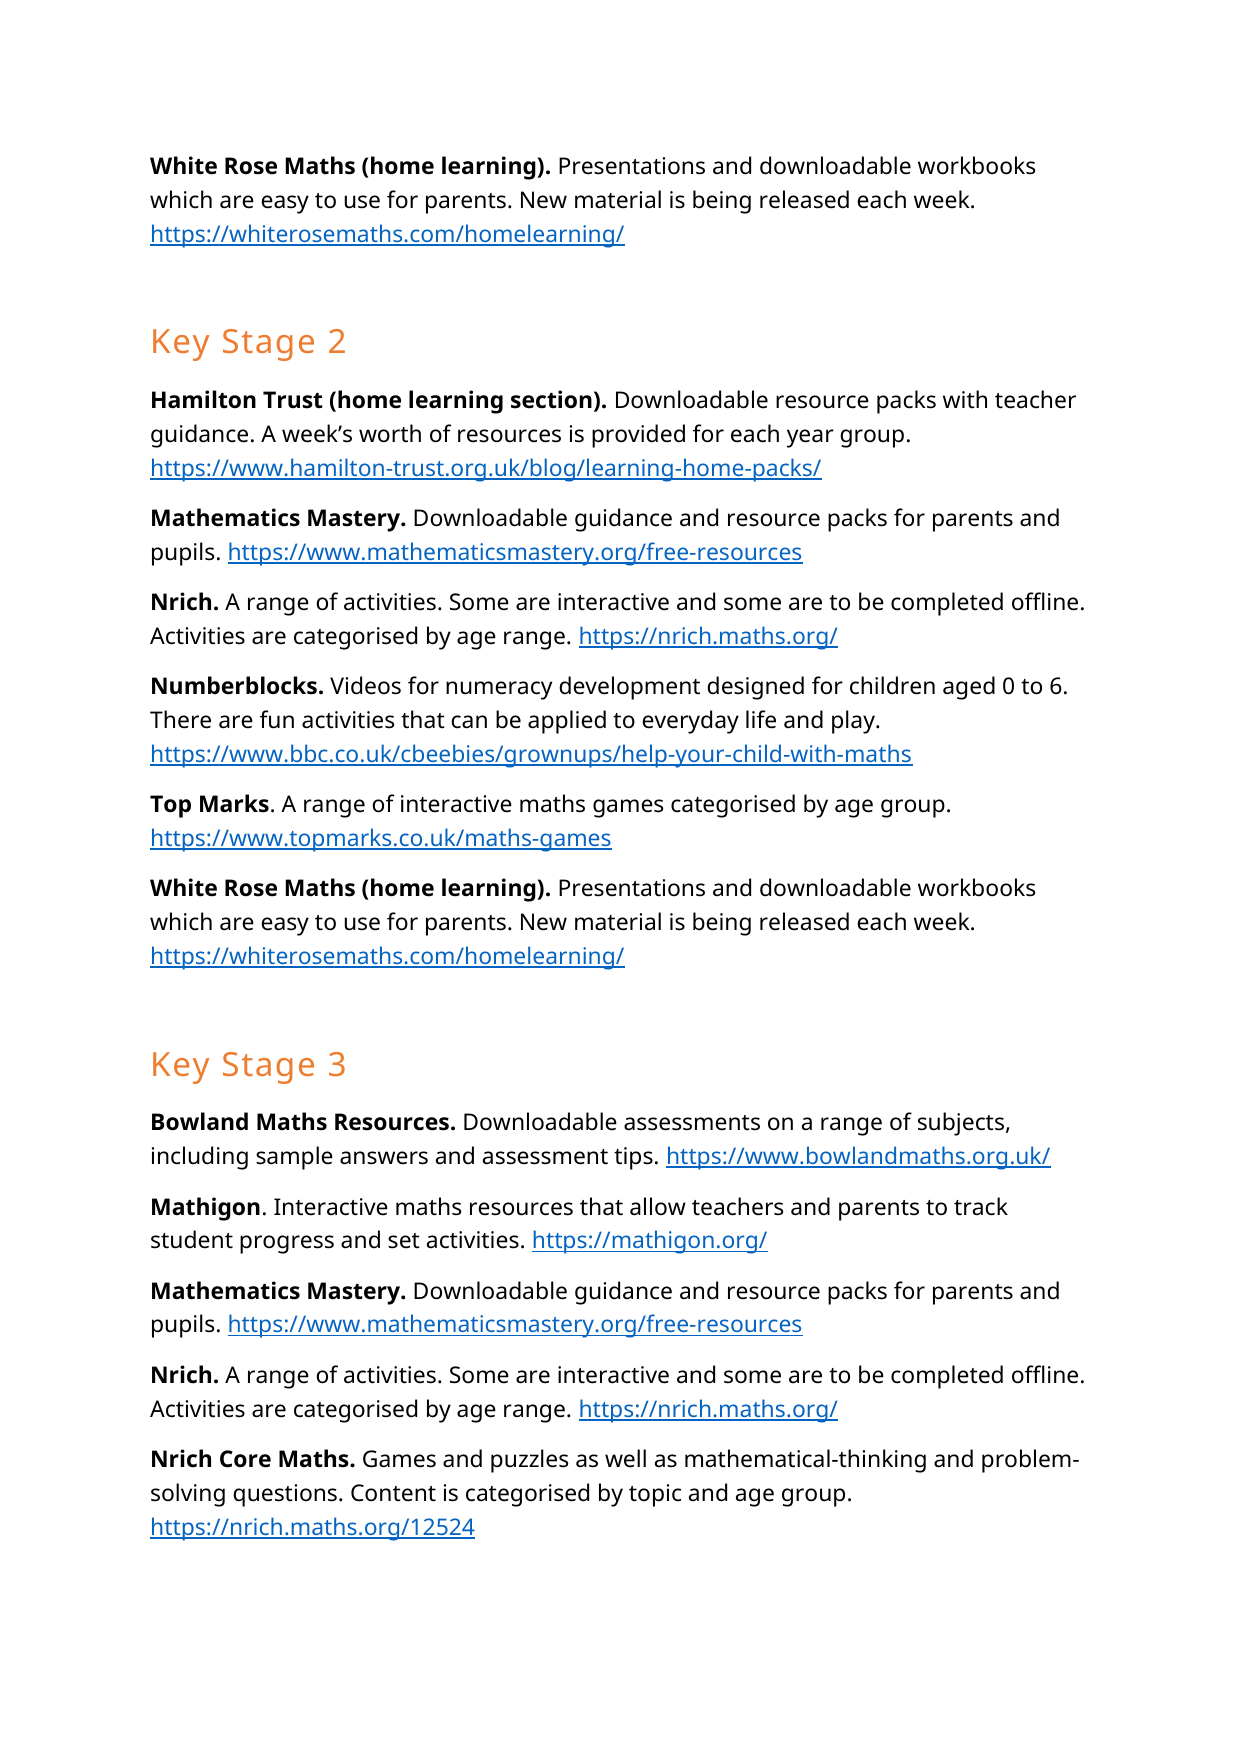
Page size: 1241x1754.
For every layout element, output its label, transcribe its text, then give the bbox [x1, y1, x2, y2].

text Hamilton Trust (home learning section). Downloadable resource packs with teacher guidance. A week’s worth of resources is provided for each year group. https://www.hamilton-trust.org.uk/blog/learning-home-packs/ [150, 384, 1090, 483]
text Bowland Maths Resources. Downloadable assessments on a range of subjects, including sample answers and assessment tips. https://www.bowlandmaths.org.uk/ [150, 1106, 1090, 1171]
text Nrich. A range of activities. Some are interactive and some are to be completed offline. Activities are categorised by age range. https://nrich.maths.org/ [150, 1359, 1090, 1424]
text Nrich. A range of activities. Some are interactive and some are to be completed offline. Activities are categorised by age range. https://nrich.maths.org/ [150, 586, 1090, 651]
text Numberblocks. Videos for numeracy development designed for children aged 0 to 6. There are fun activities that can be applied to everyday life and play. https://www.bbc.co.uk/cbeebies/grownups/help-your-child-with-maths [150, 670, 1090, 769]
text Mathigon. Interactive maths resources that allow teachers and parents to track student progress and set activities. https://mathigon.org/ [150, 1190, 1090, 1255]
text White Rose Maths (home learning). Presentations and downloadable workbooks which are easy to use for parents. New material is being released each week. https://whiterosemaths.com/homelearning/ [150, 150, 1090, 249]
subtitle Key Stage 2 [150, 318, 1090, 364]
text White Rose Maths (home learning). Presentations and downloadable workbooks which are easy to use for parents. New material is being released each week. https://whiterosemaths.com/homelearning/ [150, 872, 1090, 971]
text Mathematics Mastery. Downloadable guidance and resource packs for parents and pupils. https://www.mathematicsmastery.org/free-resources [150, 502, 1090, 567]
subtitle Key Stage 3 [150, 1041, 1090, 1086]
text Nrich Core Maths. Games and puzzles as well as mathematical-thinking and problem-solving questions. Content is categorised by topic and age group. https://nrich.maths.org/12524 [150, 1443, 1090, 1542]
text Top Marks. A range of interactive maths games categorised by age group. https://www.topmarks.co.uk/maths-games [150, 788, 1090, 853]
text Mathematics Mastery. Downloadable guidance and resource packs for parents and pupils. https://www.mathematicsmastery.org/free-resources [150, 1274, 1090, 1339]
